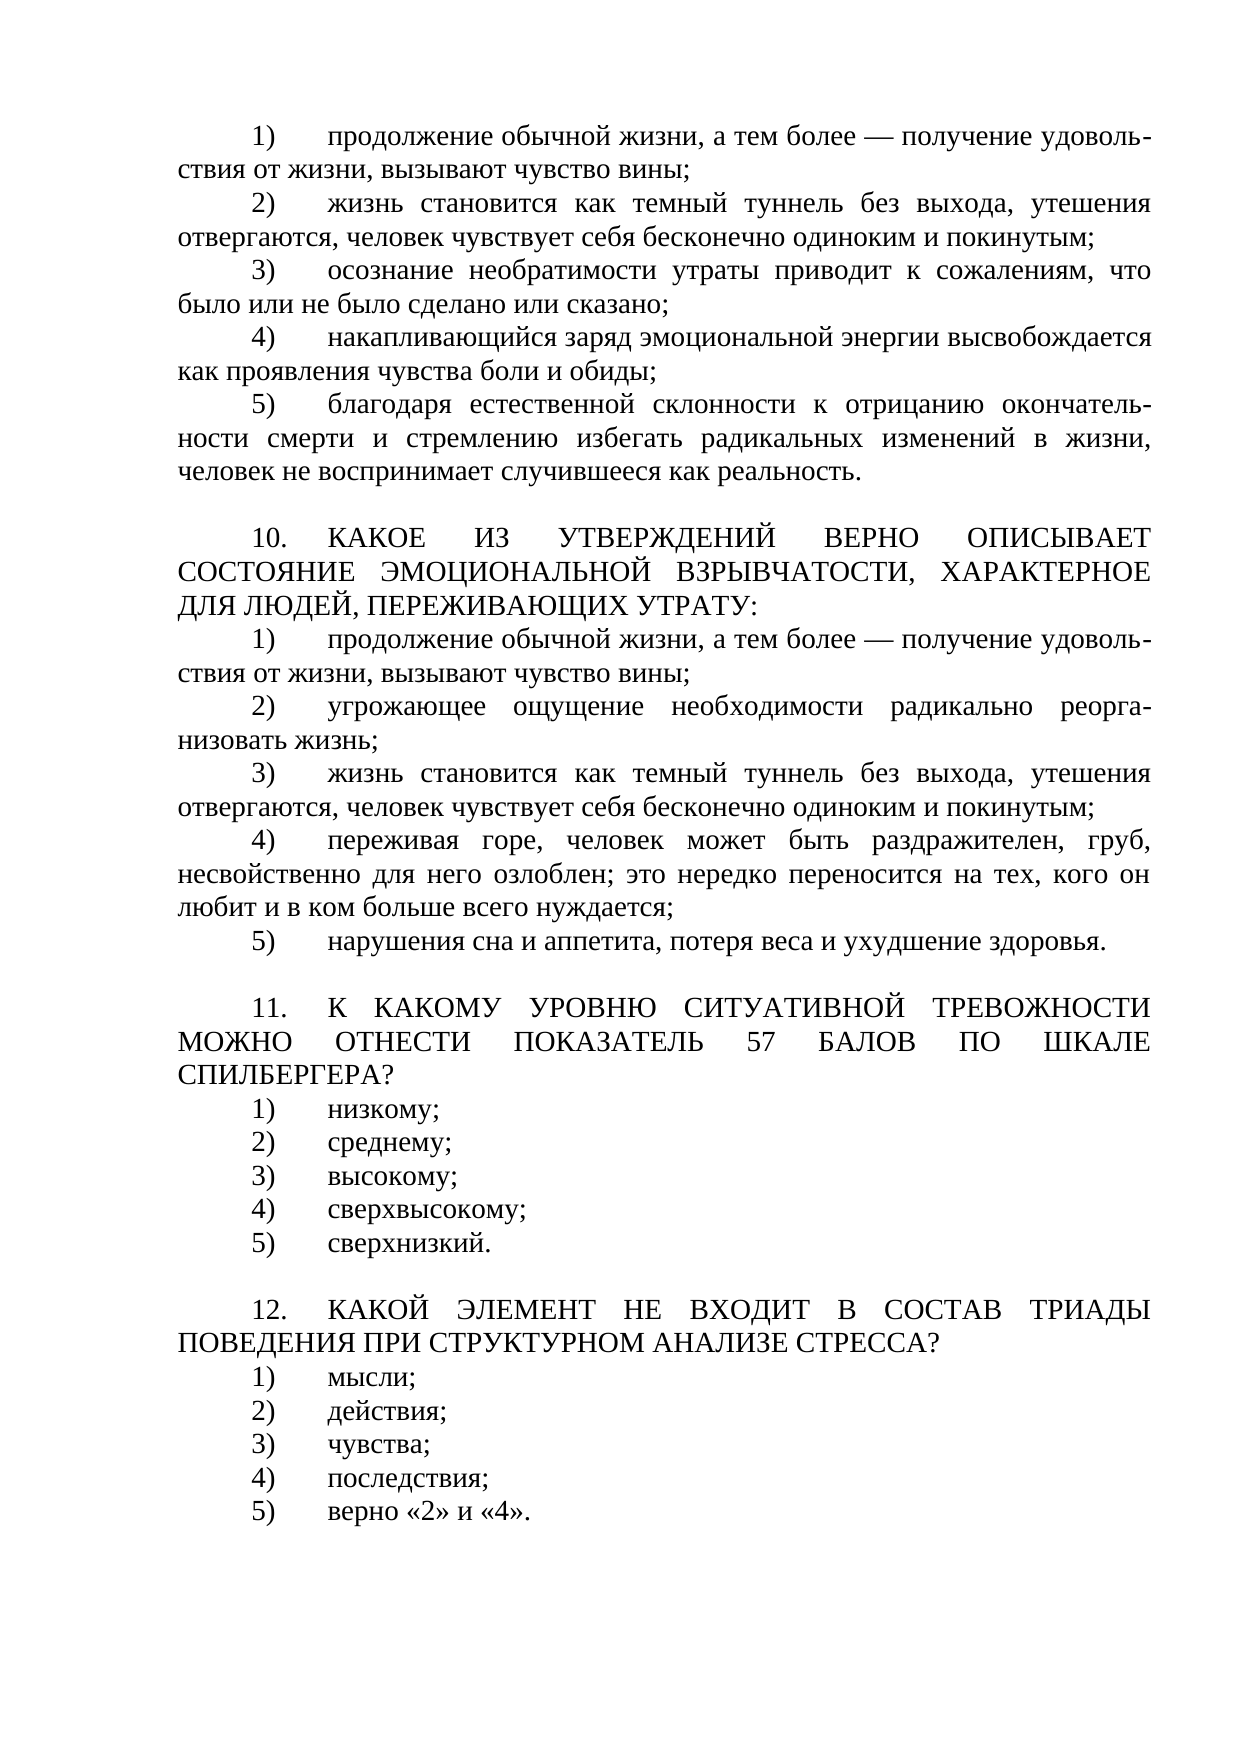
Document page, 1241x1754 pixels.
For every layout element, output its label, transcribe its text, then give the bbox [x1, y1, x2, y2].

list действия; [177, 1393, 1152, 1426]
list сверхвысокому; [177, 1191, 1152, 1225]
list чувства; [177, 1426, 1152, 1460]
list мысли; [177, 1359, 1152, 1393]
list высокому; [177, 1158, 1152, 1191]
list благодаря естественной склонности к отрицанию окончательности смерти и стремлению избегать радикальных изменений в жизни, человек не воспринимает случившееся как реальность. [177, 386, 1152, 487]
list продолжение обычной жизни, а тем более — получение удовольствия от жизни, вызывают чувство вины; [177, 621, 1152, 688]
list жизнь становится как темный туннель без выхода, утешения отвергаются, человек чувствует себя бесконечно одиноким и покинутым; [177, 755, 1152, 822]
list К какому уровню ситуативной тревожности можно отнести показатель 57 балов по шкале Спилбергера? [177, 990, 1152, 1091]
list переживая горе, человек может быть раздражителен, груб, несвойственно для него озлоблен; это нередко переносится на тех, кого он любит и в ком больше всего нуждается; [177, 822, 1152, 923]
list осознание необратимости утраты приводит к сожалениям, что было или не было сделано или сказано; [177, 252, 1152, 319]
list продолжение обычной жизни, а тем более — получение удовольствия от жизни, вызывают чувство вины; [177, 118, 1152, 185]
list Какое из утверждений верно описывает состояние эмоциональной взрывчатости, характерное для людей, переживающих утрату: [177, 521, 1152, 621]
list низкому; [177, 1091, 1152, 1124]
list Какой элемент не входит в состав триады поведения при структурном анализе стресса? [177, 1292, 1152, 1359]
list угрожающее ощущение необходимости радикально реорганизовать жизнь; [177, 688, 1152, 755]
list накапливающийся заряд эмоциональной энергии высвобождается как проявления чувства боли и обиды; [177, 319, 1152, 386]
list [177, 185, 1152, 252]
list сверхнизкий. [177, 1225, 1152, 1258]
list последствия; [177, 1460, 1152, 1493]
list верно «2» и «4». [177, 1493, 1152, 1527]
list среднему; [177, 1124, 1152, 1158]
list нарушения сна и аппетита, потеря веса и ухудшение здоровья. [177, 923, 1152, 957]
